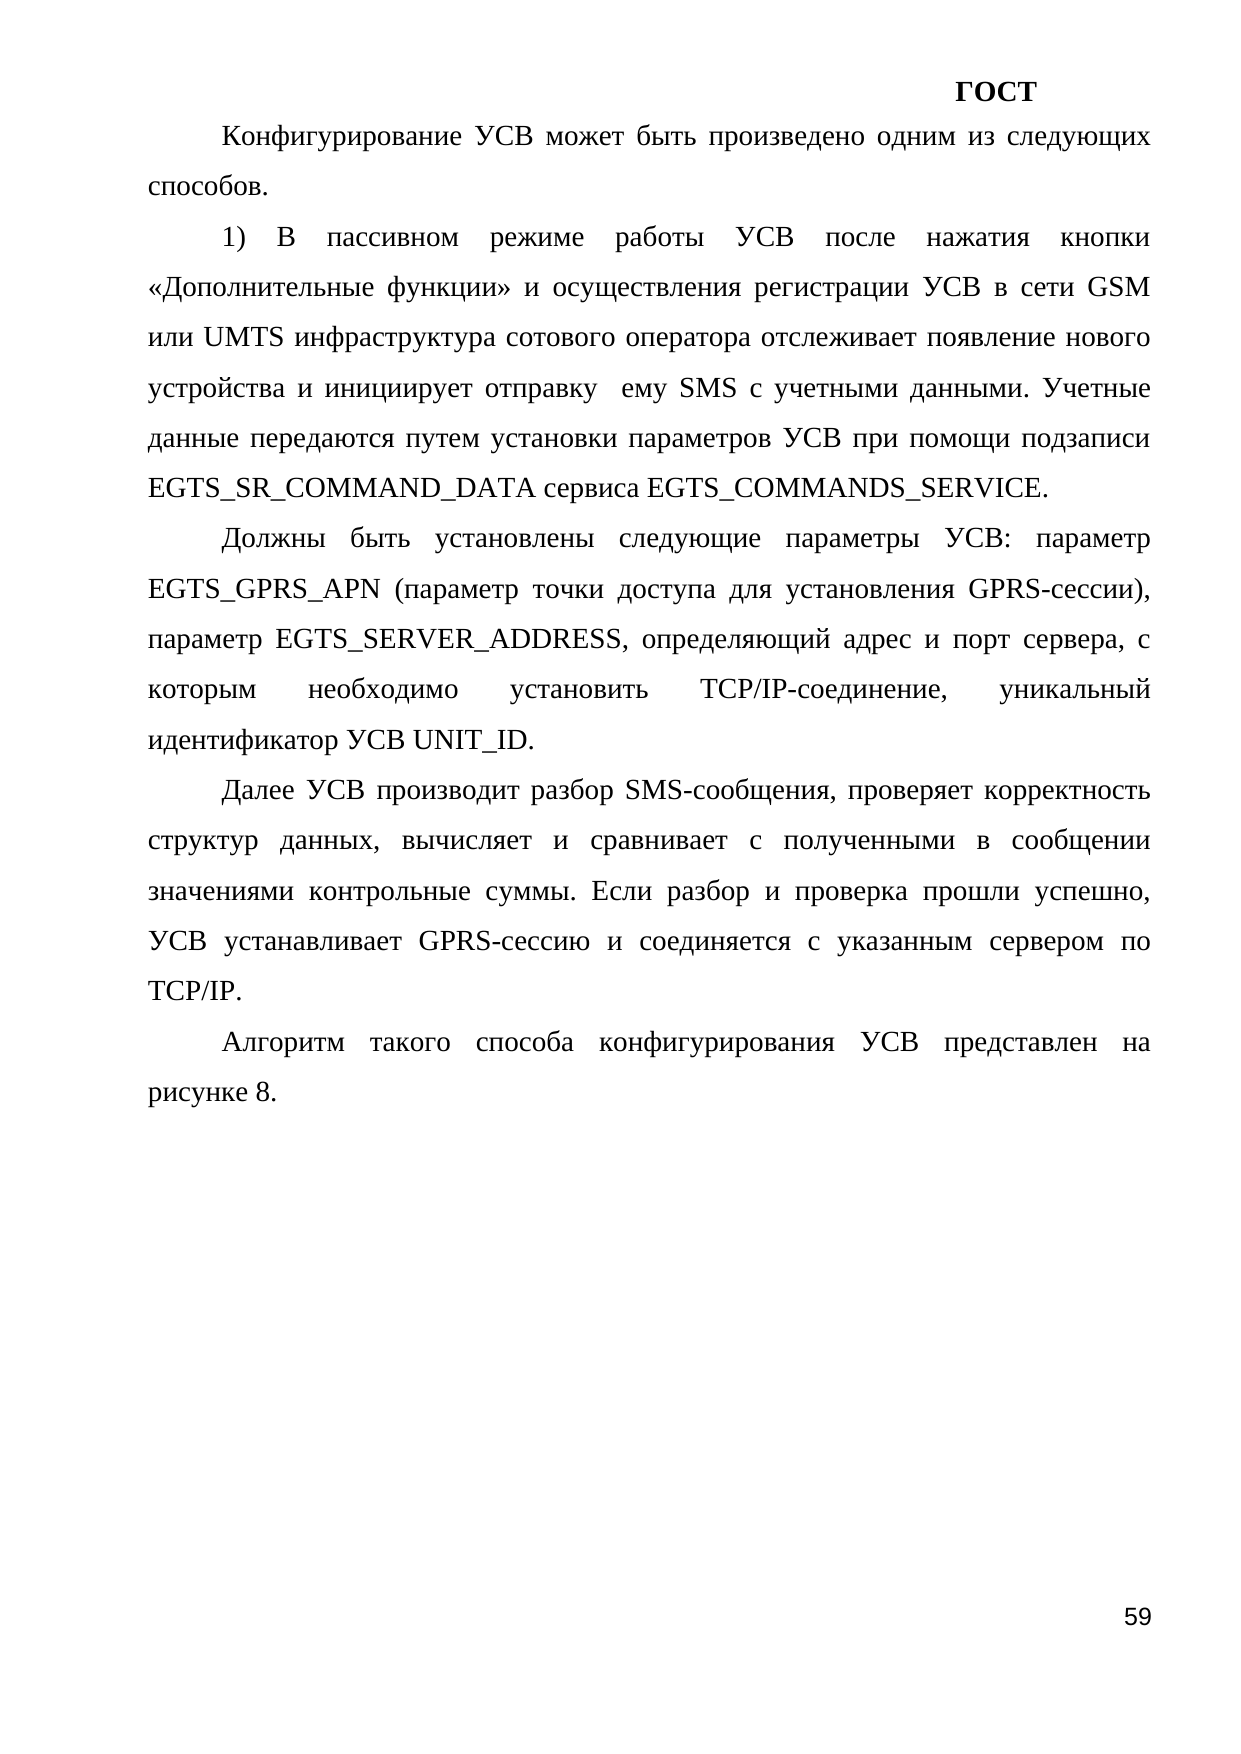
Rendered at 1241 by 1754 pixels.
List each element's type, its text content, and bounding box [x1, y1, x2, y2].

text Далее УСВ производит разбор SMS-сообщения, проверяет корректность структур данных, вычисляет и сравнивает с полученными в сообщении значениями контрольные суммы. Если разбор и проверка прошли успешно, УСВ устанавливает GPRS-сессию и соединяется с указанным сервером по TCP/IP. [148, 772, 1152, 1007]
text Алгоритм такого способа конфигурирования УСВ представлен на рисунке 8. [148, 1024, 1152, 1108]
text 1) В пассивном режиме работы УСВ после нажатия кнопки «Дополнительные функции» и осуществления регистрации УСВ в сети GSM или UMTS инфраструктура сотового оператора отслеживает появление нового устройства и инициирует отправку ему SMS с учетными данными. Учетные данные передаются путем установки параметров УСВ при помощи подзаписи EGTS_SR_COMMAND_DATA сервиса EGTS_COMMANDS_SERVICE. [148, 219, 1152, 504]
text Конфигурирование УСВ может быть произведено одним из следующих способов. [148, 118, 1152, 202]
text Должны быть установлены следующие параметры УСВ: параметр EGTS_GPRS_APN (параметр точки доступа для установления GPRS-сессии), параметр EGTS_SERVER_ADDRESS, определяющий адрес и порт сервера, с которым необходимо установить TCP/IP-соединение, уникальный идентификатор УСВ UNIT_ID. [148, 521, 1152, 755]
